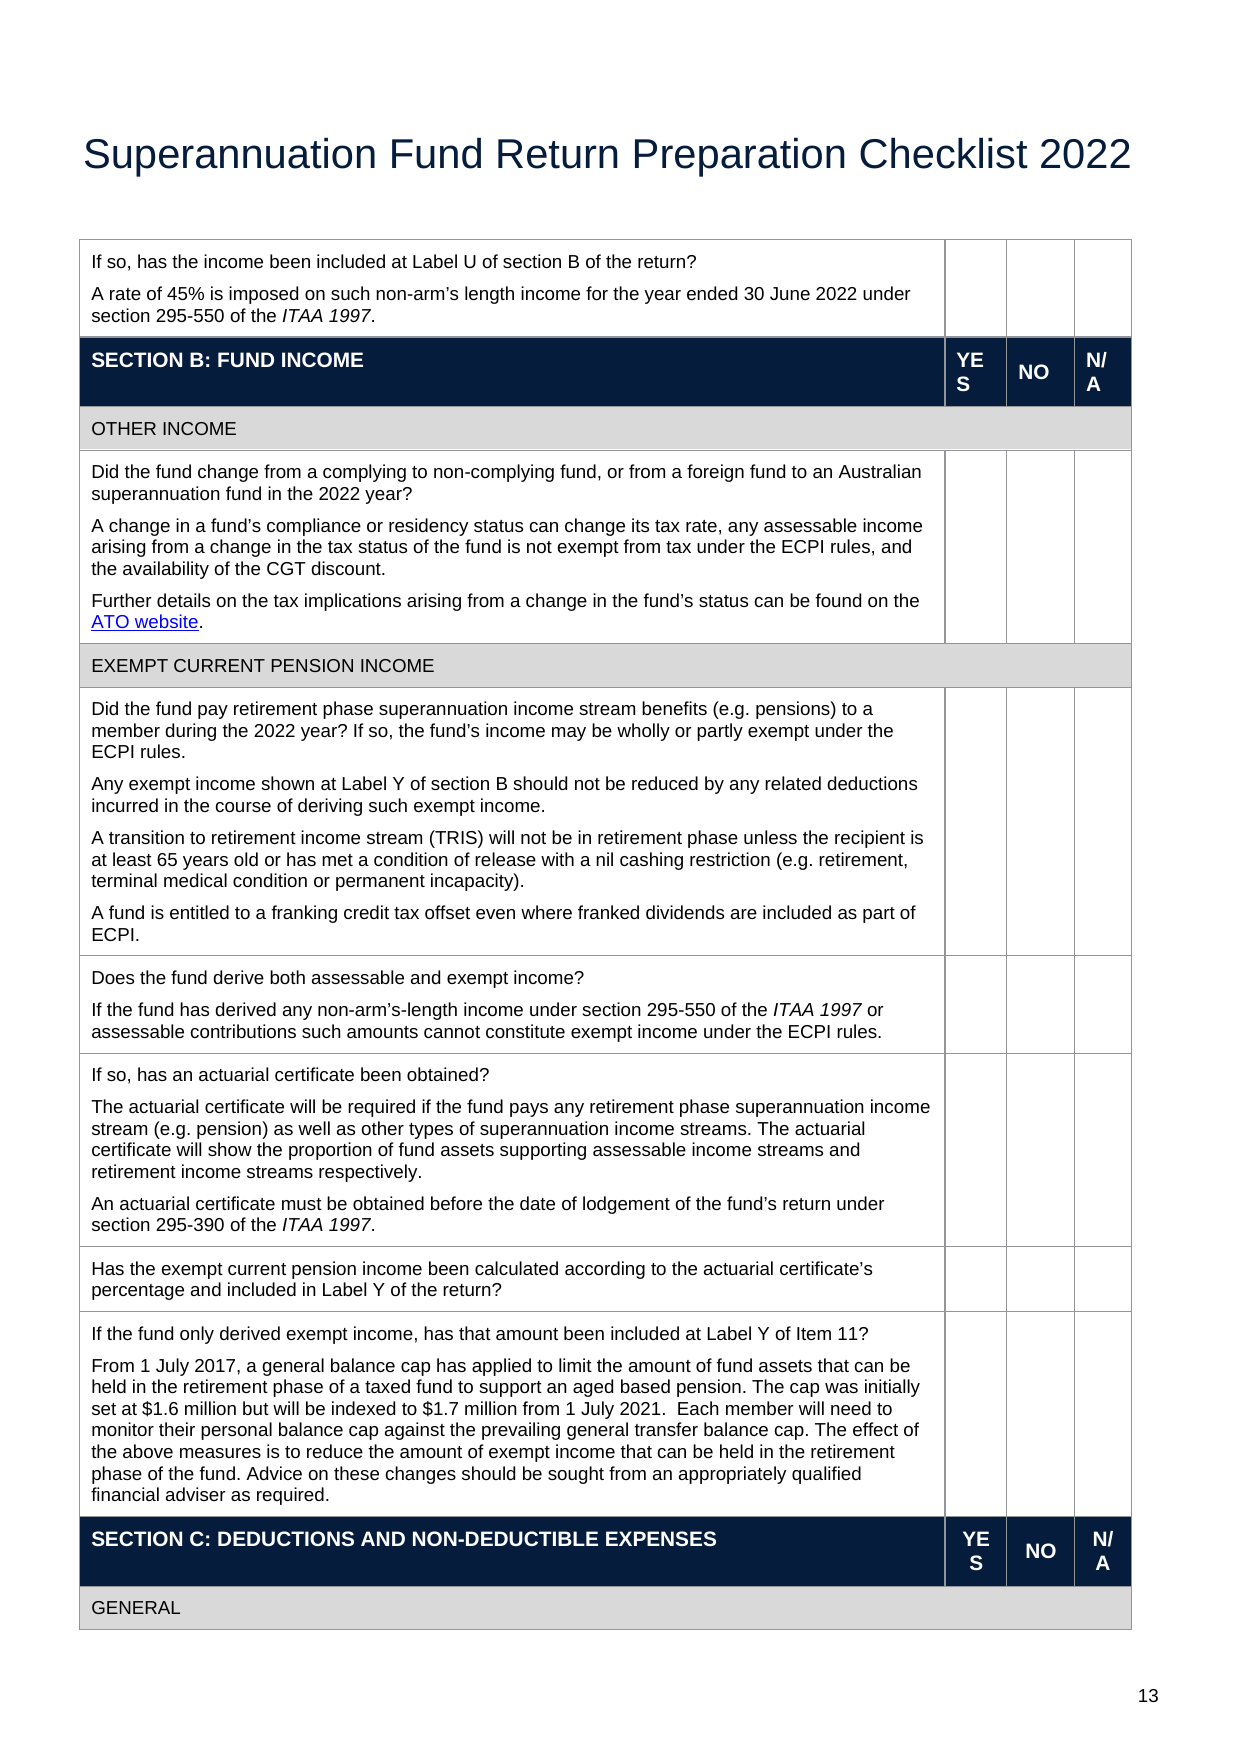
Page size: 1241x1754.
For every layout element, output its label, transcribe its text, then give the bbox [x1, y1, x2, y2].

table_cell Has the exempt current pension income been calculated according to the actuarial certificate’s percentage and included in Label Y of the return? [80, 1247, 944, 1311]
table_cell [80, 240, 944, 336]
table_cell [946, 1247, 1006, 1311]
table_cell [1007, 688, 1074, 955]
table_cell [1075, 451, 1131, 643]
table_cell [946, 688, 1006, 955]
table_cell NO [1007, 338, 1074, 406]
table_cell [1007, 1054, 1074, 1246]
table_cell [1075, 240, 1131, 336]
table_cell [1075, 956, 1131, 1052]
table_cell [946, 1054, 1006, 1246]
table_cell [1007, 451, 1074, 643]
table_cell [946, 1312, 1006, 1516]
table_cell EXEMPT CURRENT PENSION INCOME [80, 644, 1131, 687]
table_cell If so, has an actuarial certificate been obtained? The actuarial certificate will be required if the fund pays any retirement phase superannuation income stream (e.g. pension) as well as other types of superannuation income streams. The actuarial certificate will show the proportion of fund assets supporting assessable income streams and retirement income streams respectively. An actuarial certificate must be obtained before the date of lodgement of the fund’s return under section 295-390 of the ITAA 1997. [80, 1054, 944, 1246]
table_cell If the fund only derived exempt income, has that amount been included at Label Y of Item 11? From 1 July 2017, a general balance cap has applied to limit the amount of fund assets that can be held in the retirement phase of a taxed fund to support an aged based pension. The cap was initially set at $1.6 million but will be indexed to $1.7 million from 1 July 2021. Each member will need to monitor their personal balance cap against the prevailing general transfer balance cap. The effect of the above measures is to reduce the amount of exempt income that can be held in the retirement phase of the fund. Advice on these changes should be sought from an appropriately qualified financial adviser as required. [80, 1312, 944, 1516]
table_cell GENERAL [80, 1587, 1131, 1629]
table_cell N/A [1075, 338, 1131, 406]
table_cell [946, 956, 1006, 1052]
table_cell [1007, 1247, 1074, 1311]
table_cell YES [946, 1517, 1006, 1586]
table_cell [1007, 240, 1074, 336]
table_cell [1007, 1312, 1074, 1516]
table_cell [1075, 688, 1131, 955]
table_cell OTHER INCOME [80, 407, 1131, 449]
table_cell Did the fund change from a complying to non-complying fund, or from a foreign fund to an Australian superannuation fund in the 2022 year? A change in a fund’s compliance or residency status can change its tax rate, any assessable income arising from a change in the tax status of the fund is not exempt from tax under the ECPI rules, and the availability of the CGT discount. Further details on the tax implications arising from a change in the fund’s status can be found on the ATO website. [80, 451, 944, 643]
table_cell [1075, 1247, 1131, 1311]
table_cell [946, 240, 1006, 336]
table_cell [1075, 1312, 1131, 1516]
table_cell YES [946, 338, 1006, 406]
table_cell Does the fund derive both assessable and exempt income? If the fund has derived any non-arm’s-length income under section 295-550 of the ITAA 1997 or assessable contributions such amounts cannot constitute exempt income under the ECPI rules. [80, 956, 944, 1052]
table_cell [946, 451, 1006, 643]
table_cell Did the fund pay retirement phase superannuation income stream benefits (e.g. pensions) to a member during the 2022 year? If so, the fund’s income may be wholly or partly exempt under the ECPI rules. Any exempt income shown at Label Y of section B should not be reduced by any related deductions incurred in the course of deriving such exempt income. A transition to retirement income stream (TRIS) will not be in retirement phase unless the recipient is at least 65 years old or has met a condition of release with a nil cashing restriction (e.g. retirement, terminal medical condition or permanent incapacity). A fund is entitled to a franking credit tax offset even where franked dividends are included as part of ECPI. [80, 688, 944, 955]
table_cell N/A [1075, 1517, 1131, 1586]
table_cell [1075, 1054, 1131, 1246]
table_cell NO [1007, 1517, 1074, 1586]
table_cell SECTION B: FUND INCOME [80, 338, 944, 406]
table_cell SECTION C: DEDUCTIONS AND NON-DEDUCTIBLE EXPENSES [80, 1517, 944, 1586]
table_cell [1007, 956, 1074, 1052]
